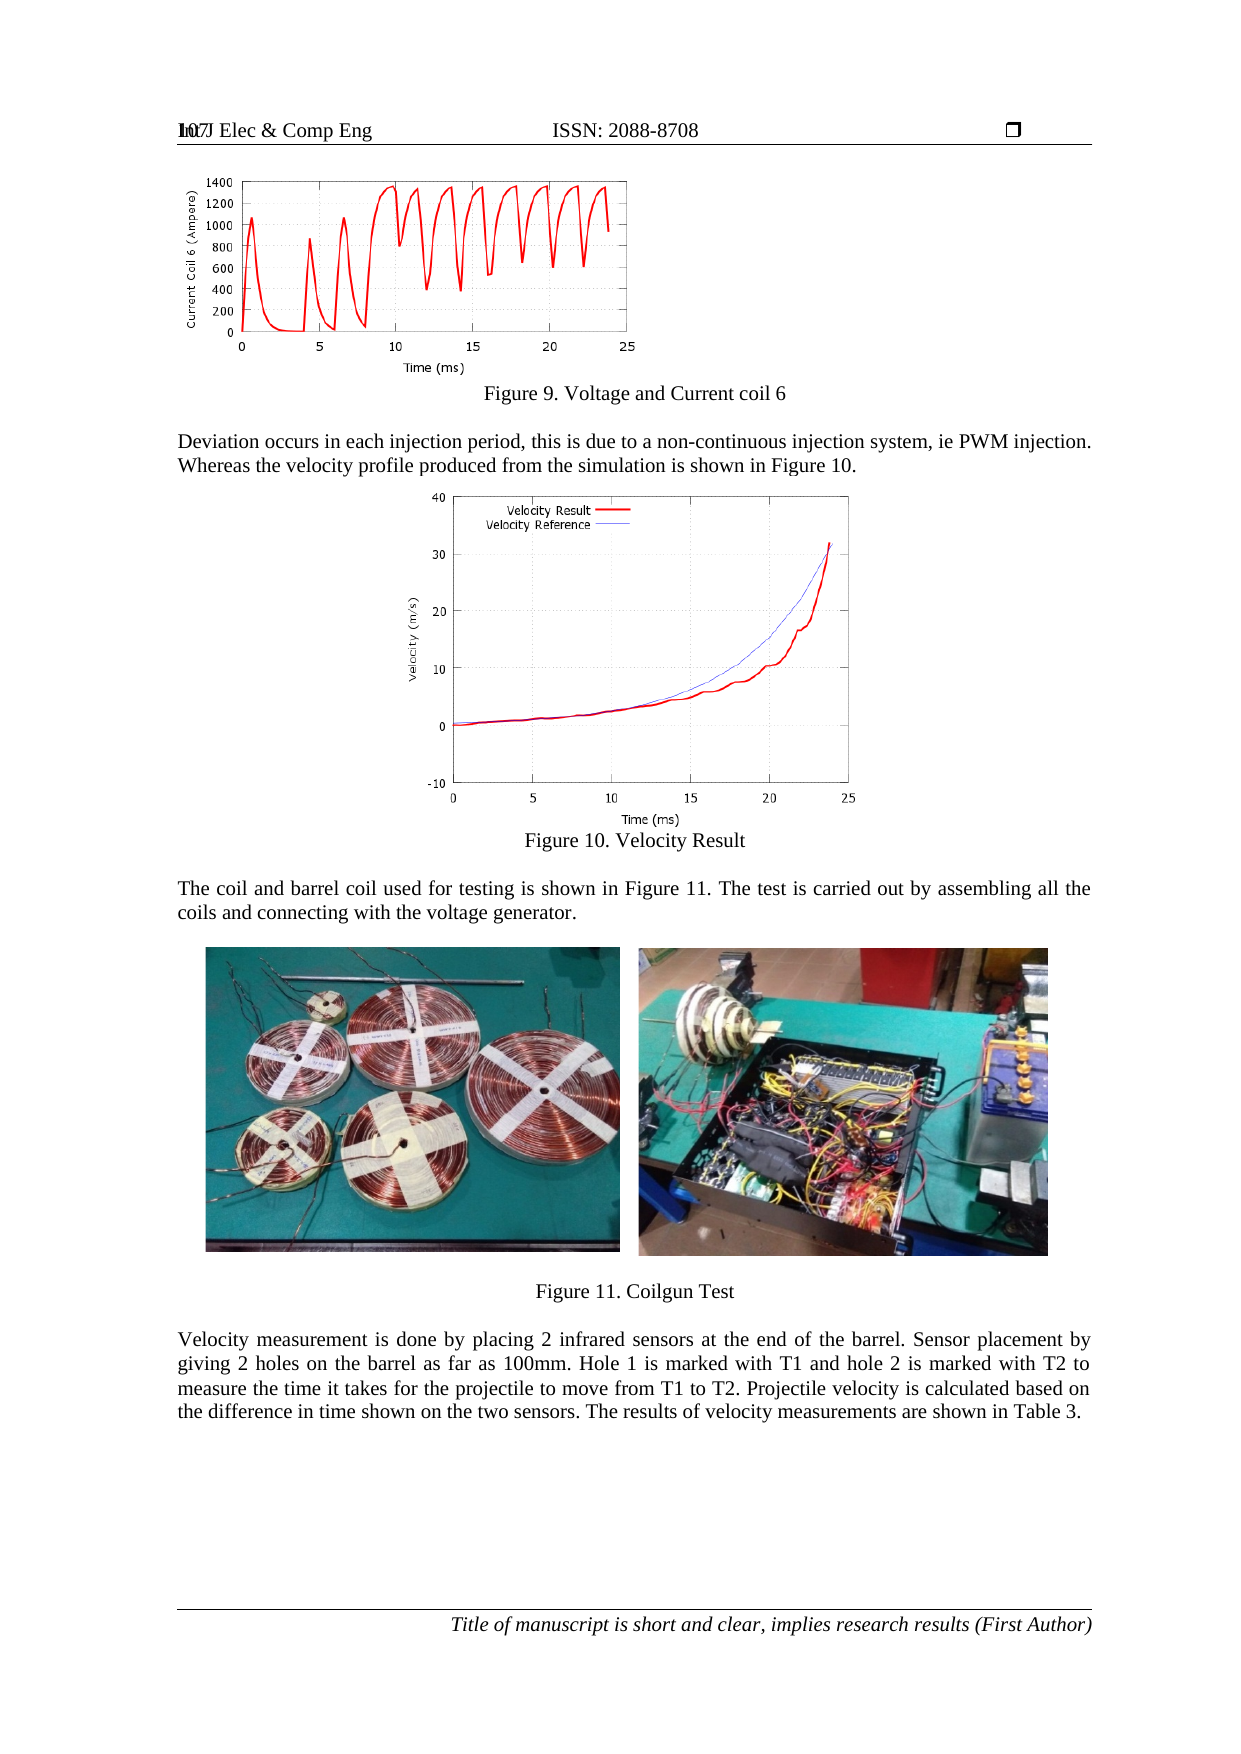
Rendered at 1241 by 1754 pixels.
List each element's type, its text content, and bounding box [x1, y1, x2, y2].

text Figure 11. Coilgun Test [177, 1279, 1092, 1303]
picture [204, 947, 620, 1251]
picture [637, 948, 1048, 1256]
picture [177, 169, 652, 381]
text The coil and barrel coil used for testing is shown in Figure 11. The test is carried out by assembling all the coils and connecting with the voltage generator. [177, 876, 1092, 924]
text Deviation occurs in each injection period, this is due to a non-continuous injection system, ie PWM injection. Whereas the velocity profile produced from the simulation is shown in Figure 10. [177, 429, 1092, 477]
text Figure 10. Velocity Result [177, 828, 1092, 852]
text Figure 9. Voltage and Current coil 6 [177, 381, 1092, 405]
text Velocity measurement is done by placing 2 infrared sensors at the end of the barrel. Sensor placement by giving 2 holes on the barrel as far as 100mm. Hole 1 is marked with T1 and hole 2 is marked with T2 to measure the time it takes for the projectile to move from T1 to T2. Projectile velocity is calculated based on the difference in time shown on the two sensors. The results of velocity measurements are shown in Table 3. [177, 1327, 1092, 1423]
picture [401, 476, 869, 828]
